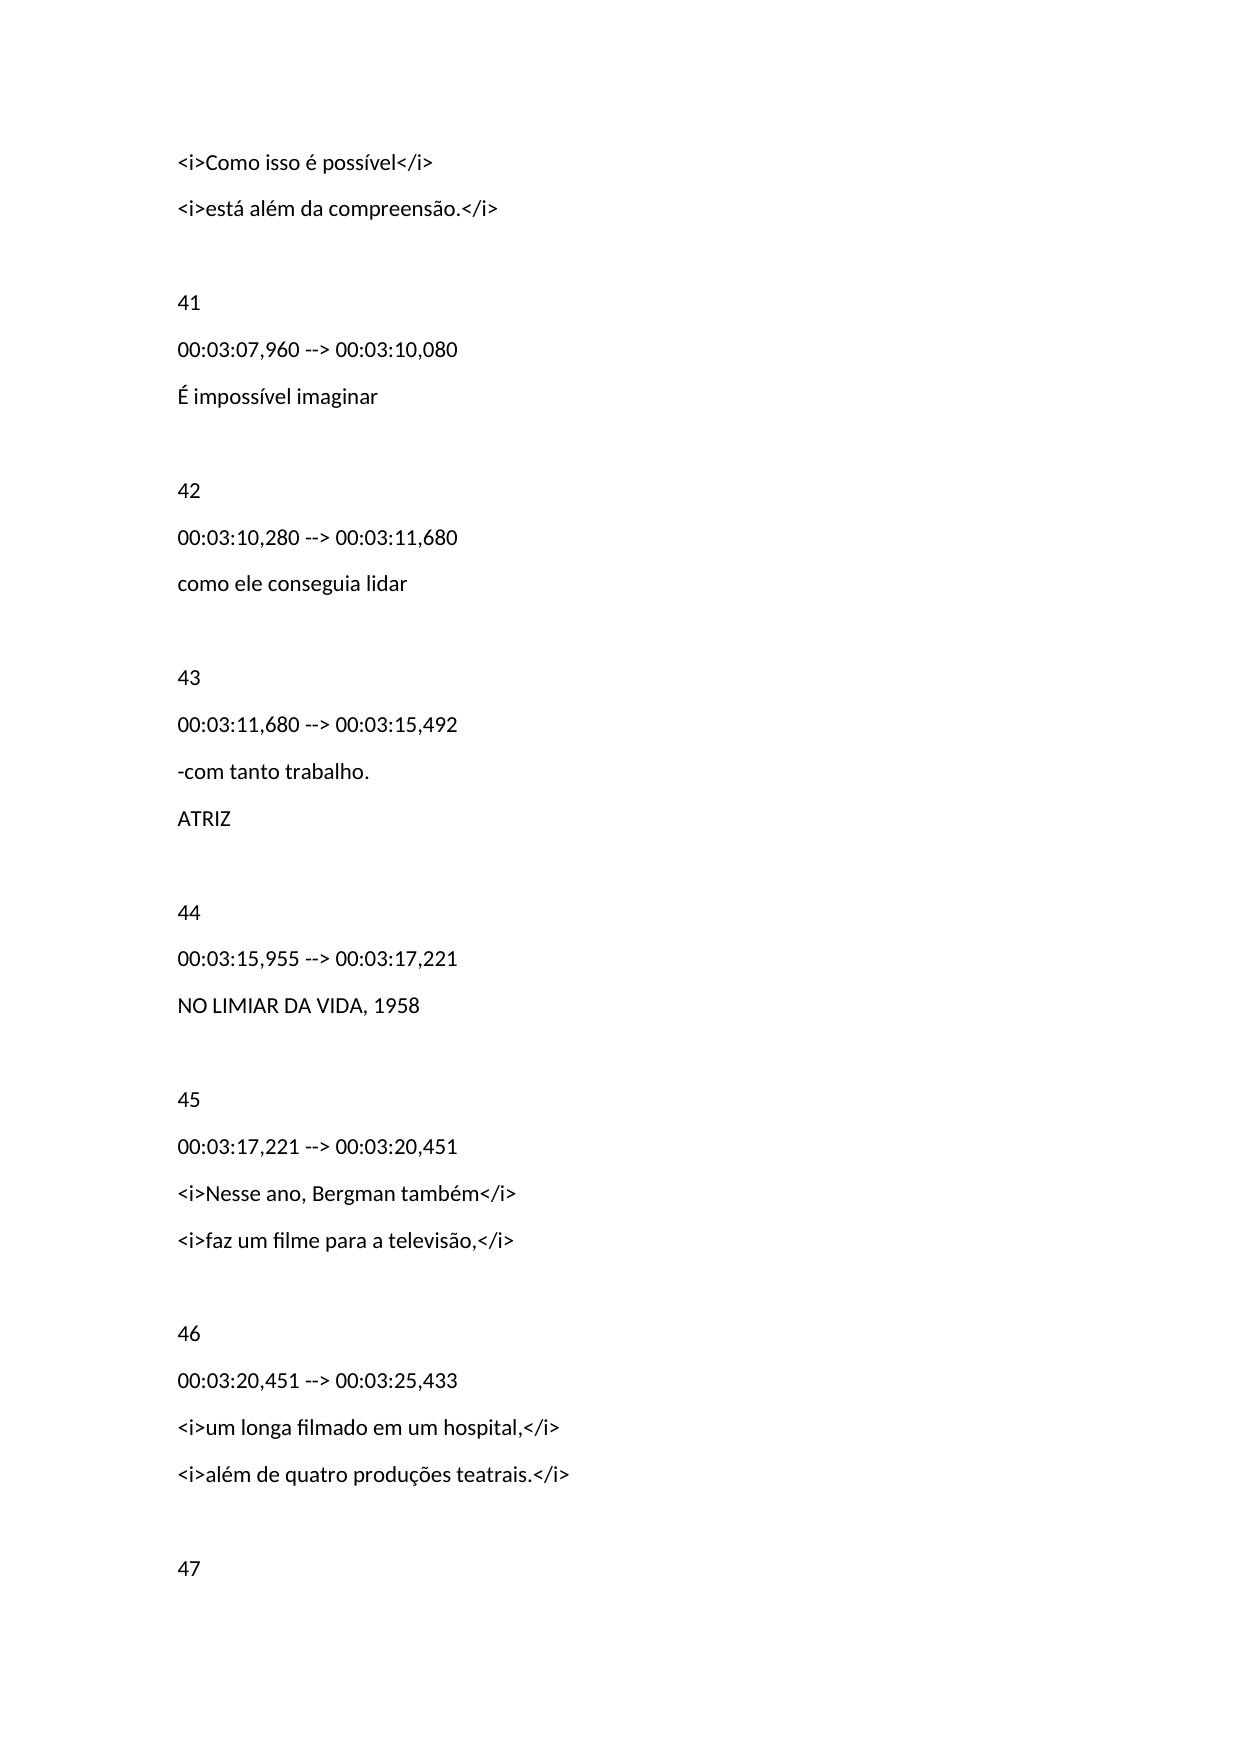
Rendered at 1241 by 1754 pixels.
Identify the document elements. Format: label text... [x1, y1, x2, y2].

text 45 [177, 1085, 1063, 1113]
text <i>está além da compreensão.</i> [177, 194, 1063, 222]
text <i>Como isso é possível</i> [177, 148, 1063, 176]
text 46 [177, 1319, 1063, 1347]
text como ele conseguia lidar [177, 569, 1063, 597]
text 00:03:15,955 --> 00:03:17,221 [177, 944, 1063, 972]
text 00:03:10,280 --> 00:03:11,680 [177, 523, 1063, 551]
text <i>um longa filmado em um hospital,</i> [177, 1413, 1063, 1441]
text 42 [177, 476, 1063, 504]
text É impossível imaginar [177, 382, 1063, 410]
text <i>Nesse ano, Bergman também</i> [177, 1179, 1063, 1207]
text 41 [177, 288, 1063, 316]
text 44 [177, 898, 1063, 926]
text 00:03:11,680 --> 00:03:15,492 [177, 710, 1063, 738]
text 00:03:07,960 --> 00:03:10,080 [177, 335, 1063, 363]
text <i>além de quatro produções teatrais.</i> [177, 1460, 1063, 1488]
text 47 [177, 1554, 1063, 1582]
text 43 [177, 663, 1063, 691]
text -com tanto trabalho. [177, 757, 1063, 785]
text 00:03:17,221 --> 00:03:20,451 [177, 1132, 1063, 1160]
text <i>faz um filme para a televisão,</i> [177, 1226, 1063, 1254]
text ATRIZ [177, 804, 1063, 832]
text NO LIMIAR DA VIDA, 1958 [177, 991, 1063, 1019]
text 00:03:20,451 --> 00:03:25,433 [177, 1366, 1063, 1394]
